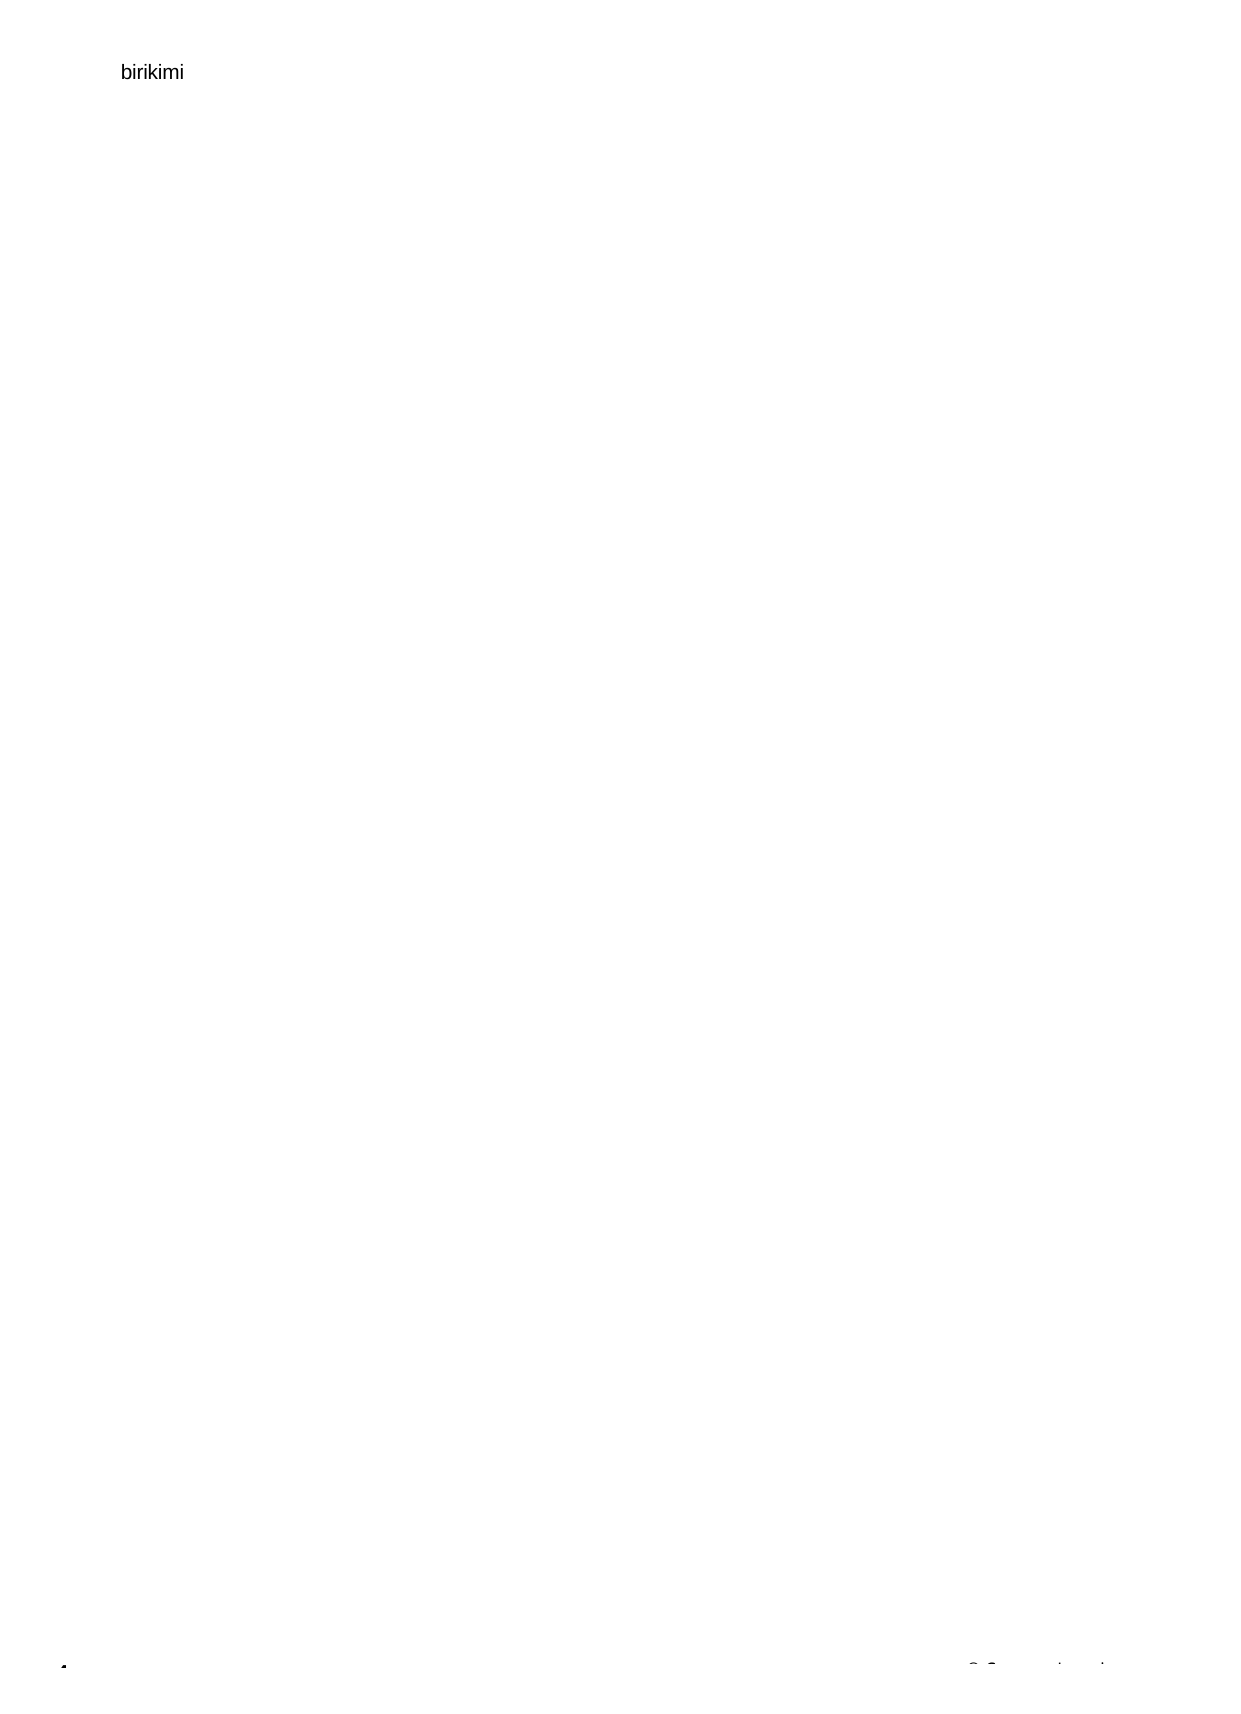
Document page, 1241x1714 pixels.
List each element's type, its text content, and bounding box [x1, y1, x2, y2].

text ➣ know (v), knowledgeable (adj) ❖ bilgi birikimi [121, 60, 496, 84]
